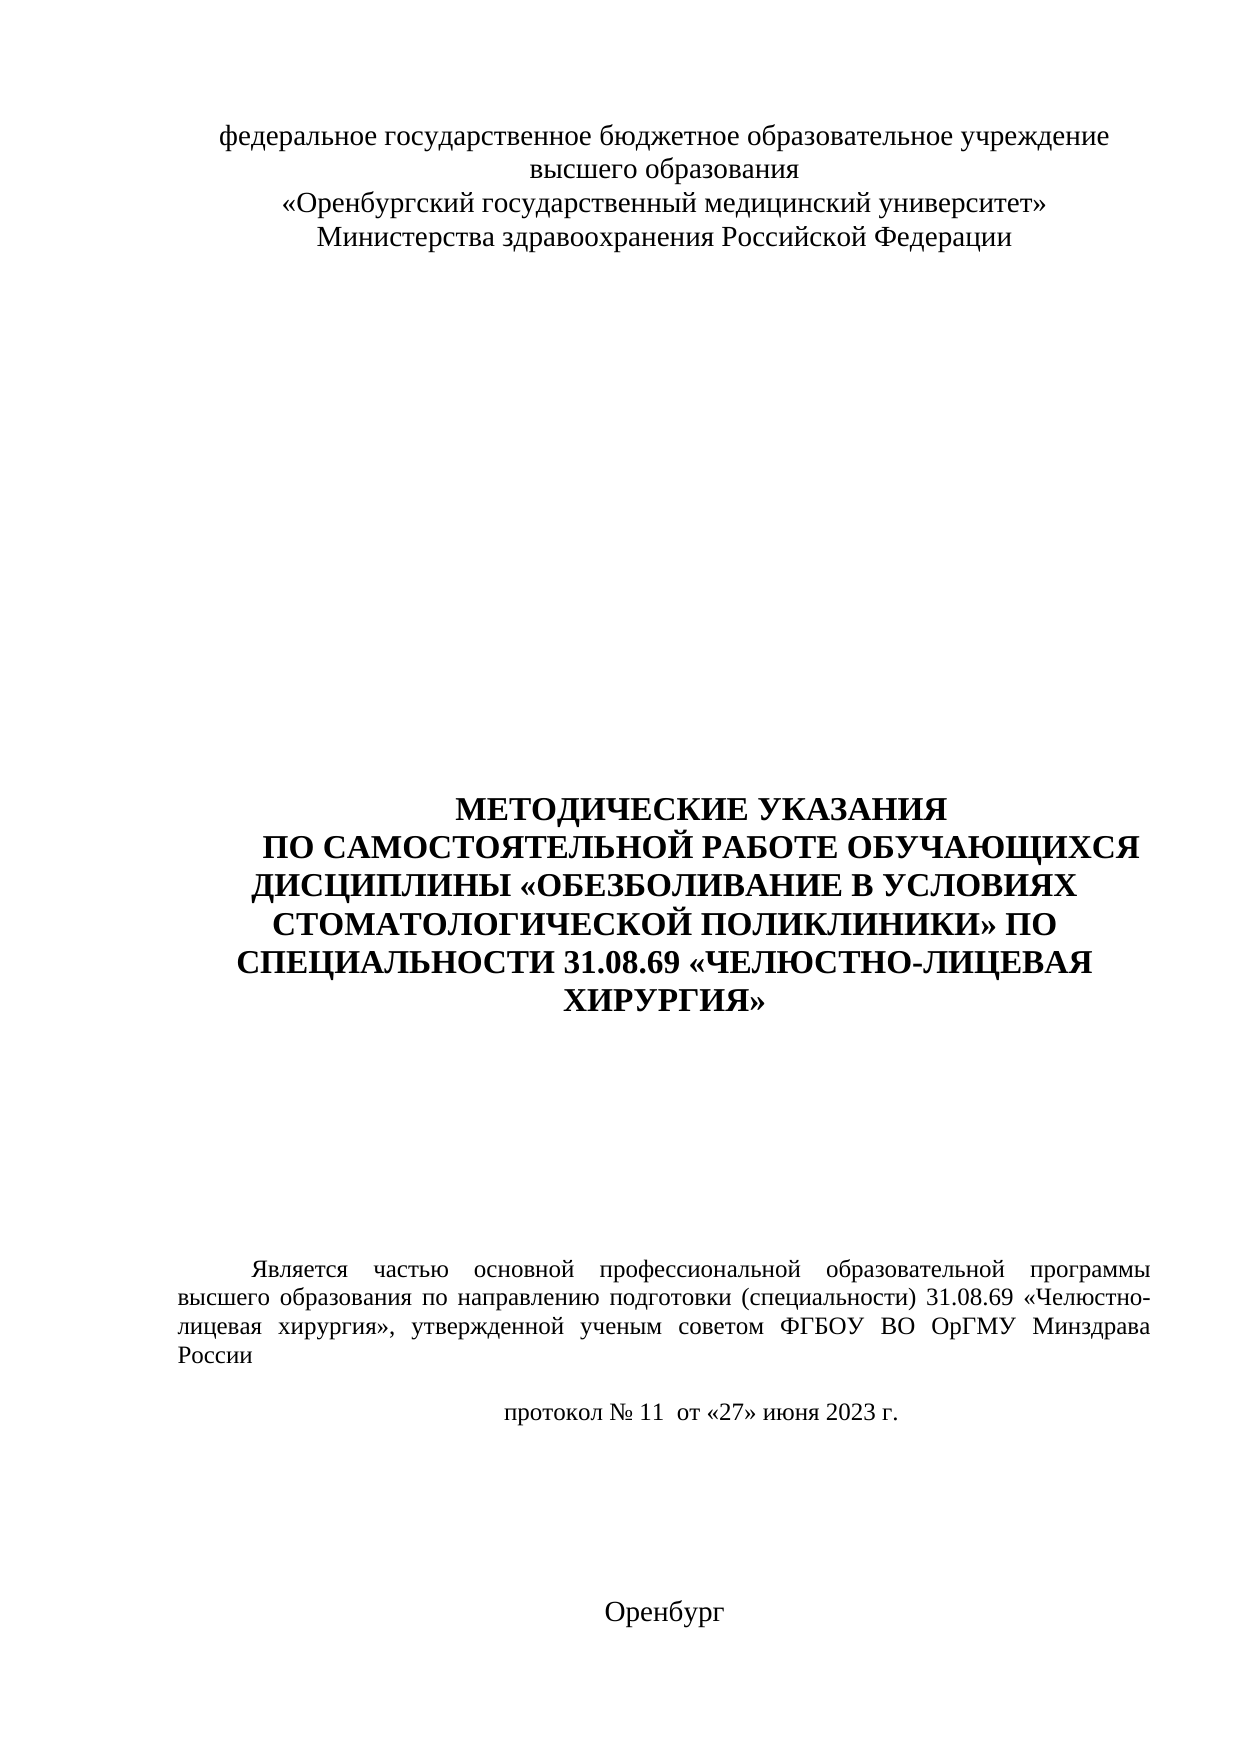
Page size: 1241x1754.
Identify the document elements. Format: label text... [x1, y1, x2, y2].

text ПО САМОСТОЯТЕЛЬНОЙ РАБОТЕ ОБУЧАЮЩИХСЯ [177, 827, 1152, 866]
text ДИСЦИПЛИНЫ «Обезболивание в условиях стоматологической поликлиники» по специальности 31.08.69 «Челюстно-лицевая хирургия» [177, 866, 1152, 1019]
text протокол № 11 от «27» июня 2023 г. [177, 1397, 1152, 1426]
text Оренбург [177, 1594, 1152, 1627]
text федеральное государственное бюджетное образовательное учреждение [177, 118, 1152, 152]
text Является частью основной профессиональной образовательной программы высшего образования по направлению подготовки (специальности) 31.08.69 «Челюстно-лицевая хирургия», утвержденной ученым советом ФГБОУ ВО ОрГМУ Минздрава России [177, 1254, 1152, 1369]
text высшего образования [177, 152, 1152, 185]
text «Оренбургский государственный медицинский университет» [177, 185, 1152, 219]
text Министерства здравоохранения Российской Федерации [177, 219, 1152, 252]
text МЕТОДИЧЕСКИЕ УКАЗАНИЯ [177, 789, 1152, 827]
